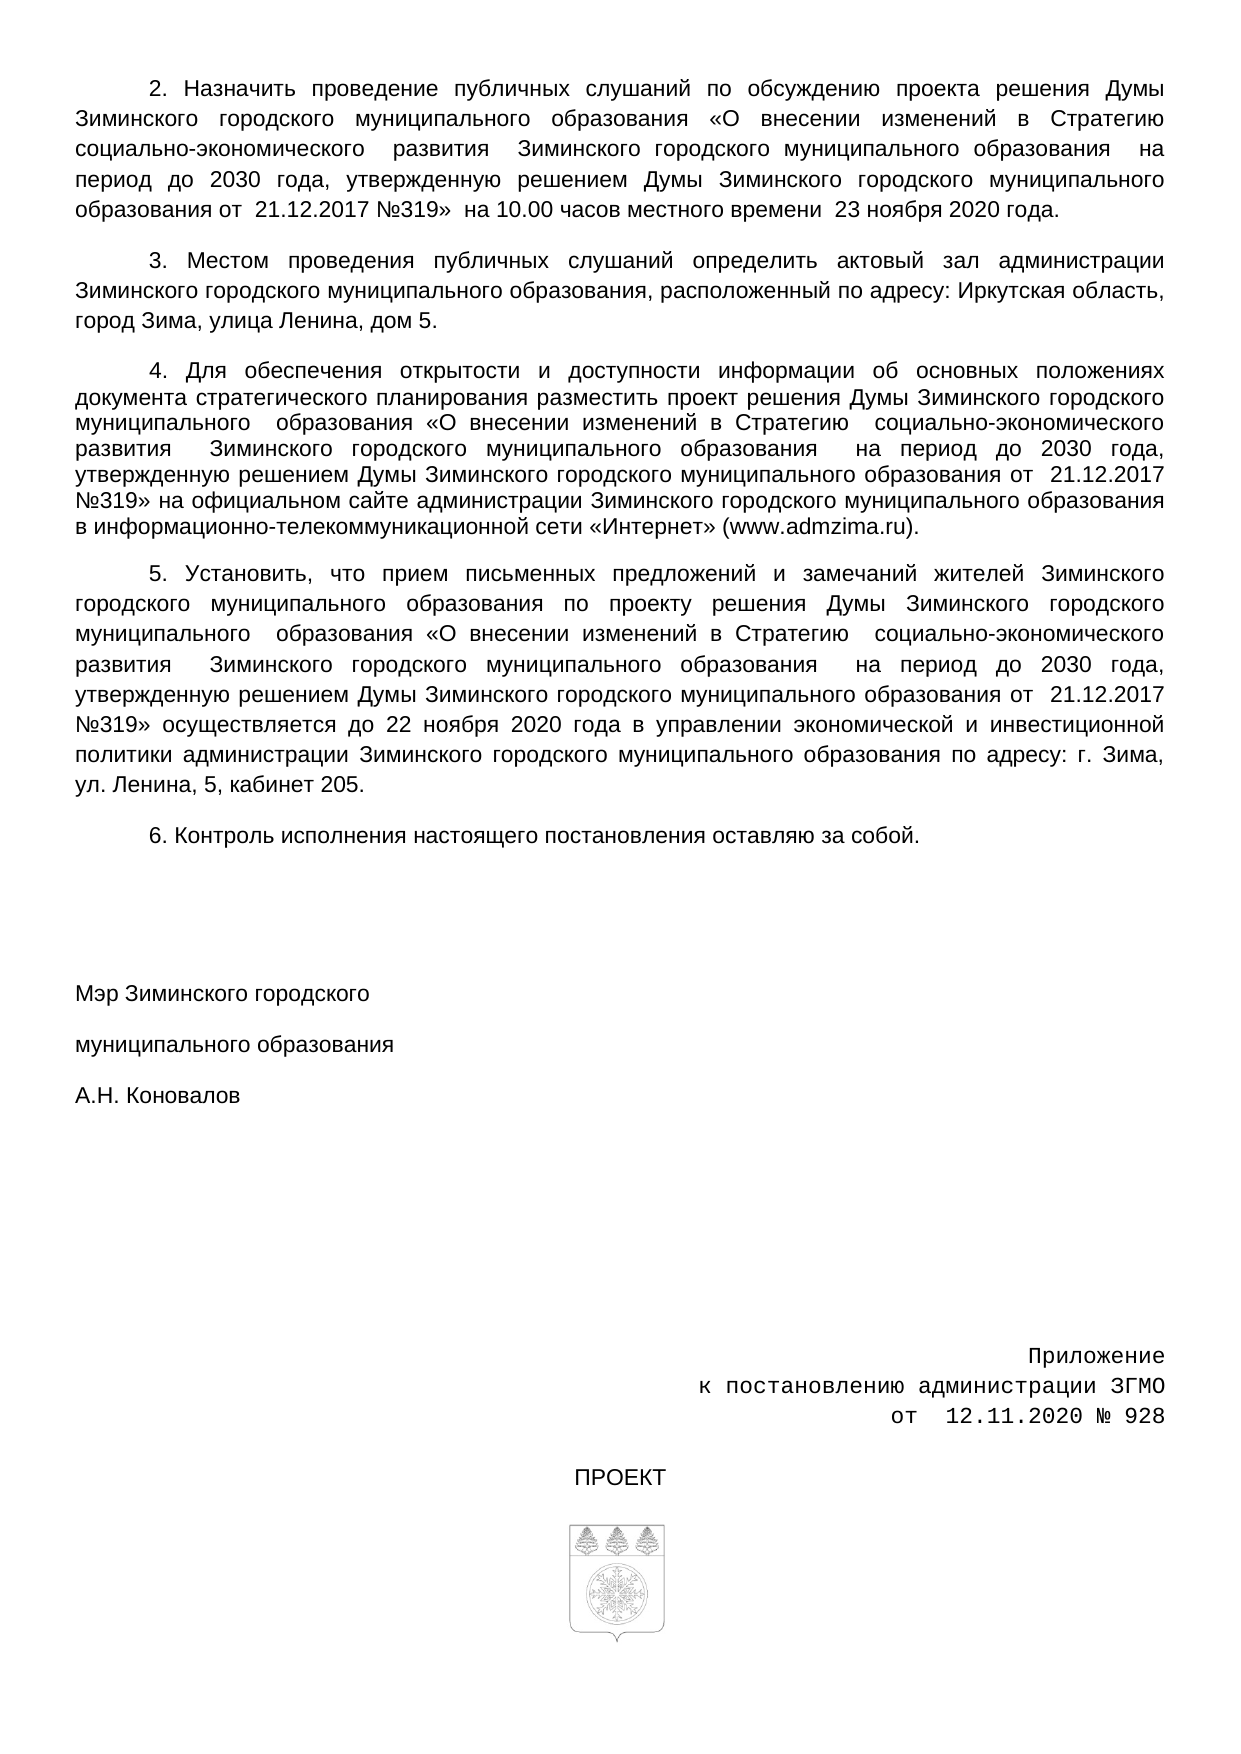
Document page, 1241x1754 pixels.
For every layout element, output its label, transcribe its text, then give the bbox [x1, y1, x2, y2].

text ПРОЕКТ [75, 1464, 1165, 1491]
text Мэр Зиминского городского [75, 979, 1165, 1006]
text от 12.11.2020 № 928 [75, 1404, 1165, 1430]
text 2. Назначить проведение публичных слушаний по обсуждению проекта решения Думы Зиминского городского муниципального образования «О внесении изменений в Стратегию социально-экономического развития Зиминского городского муниципального образования на период до 2030 года, утвержденную решением Думы Зиминского городского муниципального образования от 21.12.2017 №319» на 10.00 часов местного времени 23 ноября 2020 года. [75, 75, 1165, 222]
text А.Н. Коновалов [75, 1082, 1165, 1108]
text муниципального образования [75, 1031, 1165, 1057]
text 4. Для обеспечения открытости и доступности информации об основных положениях документа стратегического планирования разместить проект решения Думы Зиминского городского муниципального образования «О внесении изменений в Стратегию социально-экономического развития Зиминского городского муниципального образования на период до 2030 года, утвержденную решением Думы Зиминского городского муниципального образования от 21.12.2017 №319» на официальном сайте администрации Зиминского городского муниципального образования в информационно-телекоммуникационной сети «Интернет» (www.admzima.ru). [75, 358, 1165, 539]
text к постановлению администрации ЗГМО [75, 1374, 1165, 1400]
text 5. Установить, что прием письменных предложений и замечаний жителей Зиминского городского муниципального образования по проекту решения Думы Зиминского городского муниципального образования «О внесении изменений в Стратегию социально-экономического развития Зиминского городского муниципального образования на период до 2030 года, утвержденную решением Думы Зиминского городского муниципального образования от 21.12.2017 №319» осуществляется до 22 ноября 2020 года в управлении экономической и инвестиционной политики администрации Зиминского городского муниципального образования по адресу: г. Зима, ул. Ленина, 5, кабинет 205. [75, 560, 1165, 798]
text 3. Местом проведения публичных слушаний определить актовый зал администрации Зиминского городского муниципального образования, расположенный по адресу: Иркутская область, город Зима, улица Ленина, дом 5. [75, 247, 1165, 334]
picture [567, 1524, 674, 1645]
text Приложение [75, 1345, 1165, 1371]
text 6. Контроль исполнения настоящего постановления оставляю за собой. [75, 822, 1165, 849]
